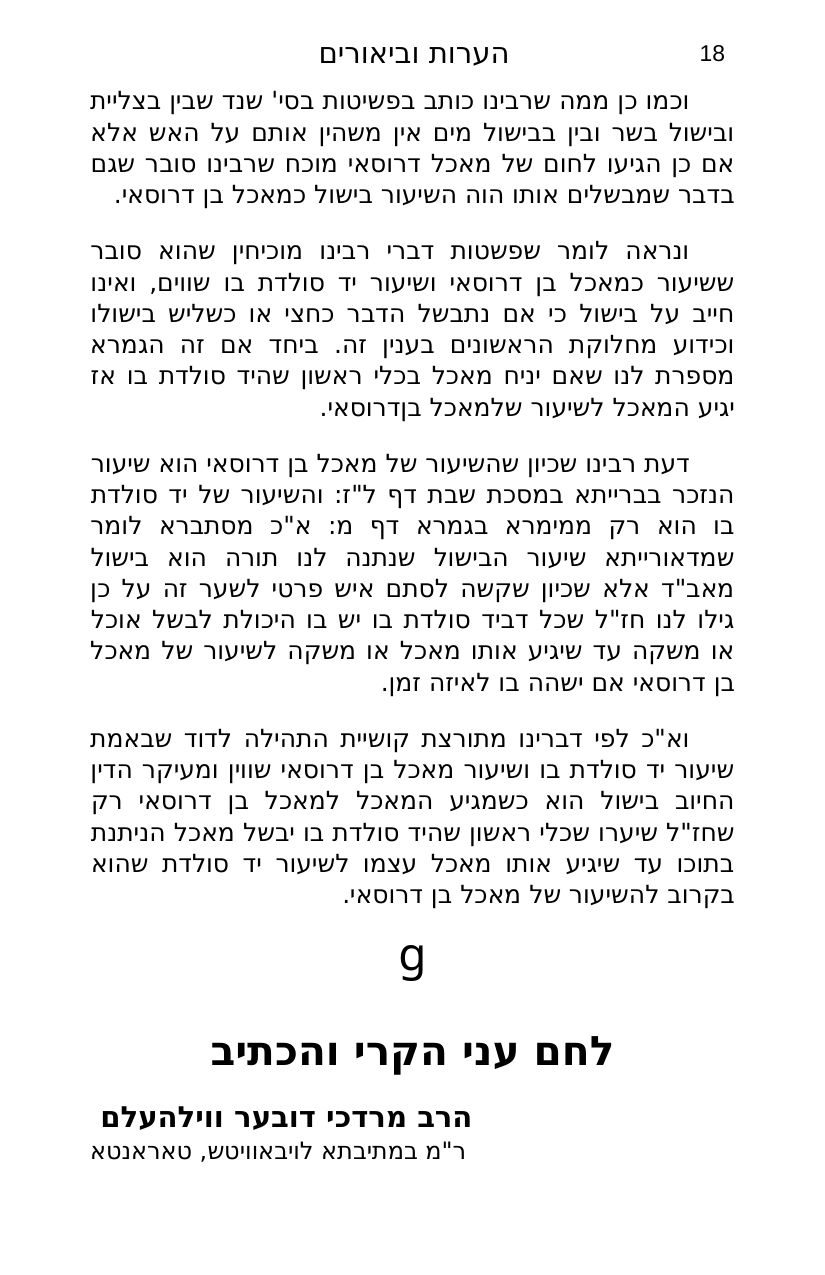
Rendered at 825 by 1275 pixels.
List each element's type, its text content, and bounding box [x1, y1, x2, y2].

text g [90, 922, 735, 984]
text הרב מרדכי דובער ווילהעלם [90, 1100, 735, 1134]
text לחם עני הקרי והכתיב [90, 1028, 735, 1075]
text דעת רבינו שכיון שהשיעור של מאכל בן דרוסאי הוא שיעור הנזכר בברייתא במסכת שבת דף ל"ז: והשיעור של יד סולדת בו הוא רק ממימרא בגמרא דף מ: א"כ מסתברא לומר שמדאורייתא שיעור הבישול שנתנה לנו תורה הוא בישול מאב"ד אלא שכיון שקשה לסתם איש פרטי לשער זה על כן גילו לנו חז"ל שכל דביד סולדת בו יש בו היכולת לבשל אוכל או משקה עד שיגיע אותו מאכל או משקה לשיעור של מאכל בן דרוסאי אם ישהה בו לאיזה זמן. [90, 447, 735, 697]
text ונראה לומר שפשטות דברי רבינו מוכיחין שהוא סובר ששיעור כמאכל בן דרוסאי ושיעור יד סולדת בו שווים, ואינו חייב על בישול כי אם נתבשל הדבר כחצי או כשליש בישולו וכידוע מחלוקת הראשונים בענין זה. ביחד אם זה הגמרא מספרת לנו שאם יניח מאכל בכלי ראשון שהיד סולדת בו אז יגיע המאכל לשיעור שלמאכל בןדרוסאי. [90, 234, 735, 422]
text ר"מ במתיבתא לויבאוויטש, טאראנטא [90, 1137, 735, 1165]
text וכמו כן ממה שרבינו כותב בפשיטות בסי' שנד שבין בצליית ובישול בשר ובין בבישול מים אין משהין אותם על האש אלא אם כן הגיעו לחום של מאכל דרוסאי מוכח שרבינו סובר שגם בדבר שמבשלים אותו הוה השיעור בישול כמאכל בן דרוסאי. [90, 84, 735, 209]
text וא"כ לפי דברינו מתורצת קושיית התהילה לדוד שבאמת שיעור יד סולדת בו ושיעור מאכל בן דרוסאי שווין ומעיקר הדין החיוב בישול הוא כשמגיע המאכל למאכל בן דרוסאי רק שחז"ל שיערו שכלי ראשון שהיד סולדת בו יבשל מאכל הניתנת בתוכו עד שיגיע אותו מאכל עצמו לשיעור יד סולדת שהוא בקרוב להשיעור של מאכל בן דרוסאי. [90, 722, 735, 909]
